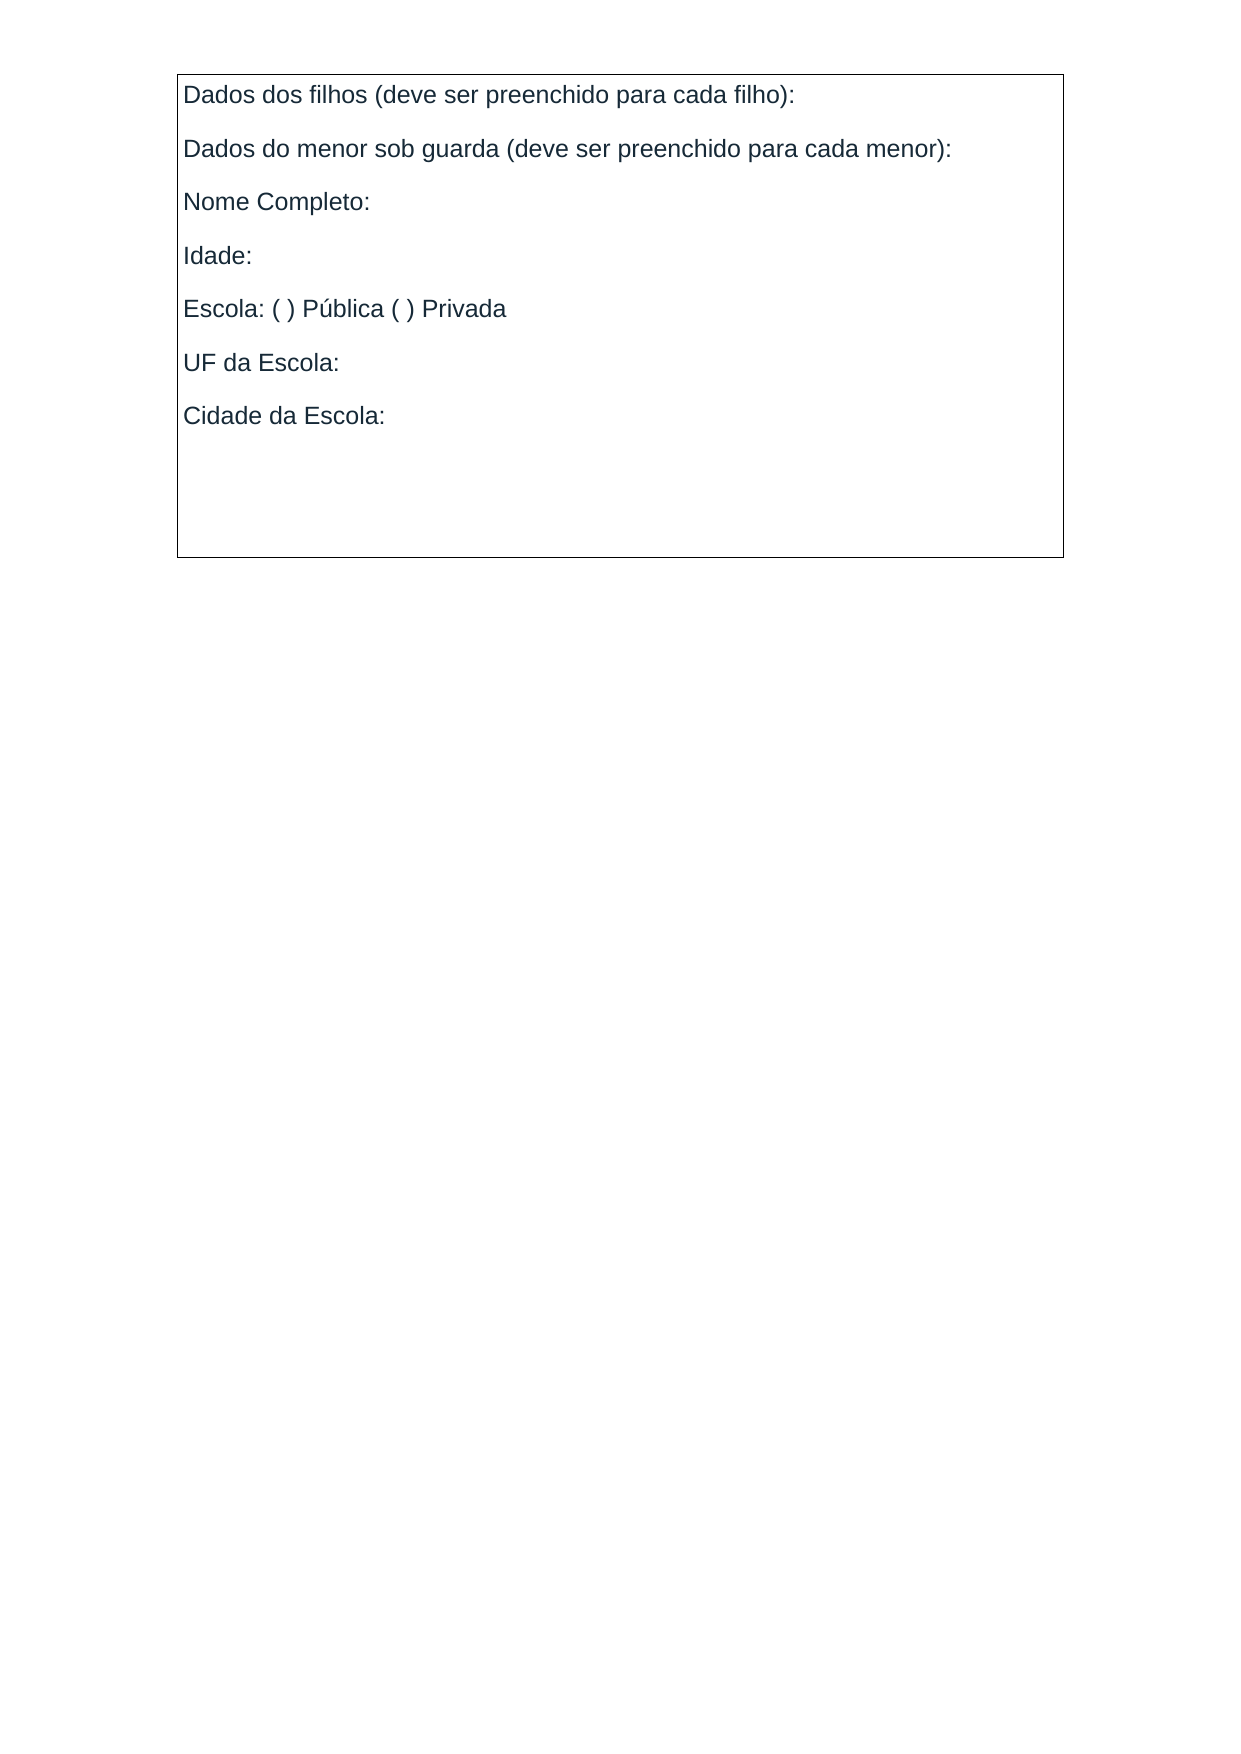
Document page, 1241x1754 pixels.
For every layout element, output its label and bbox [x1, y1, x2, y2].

table_header [178, 75, 1063, 557]
